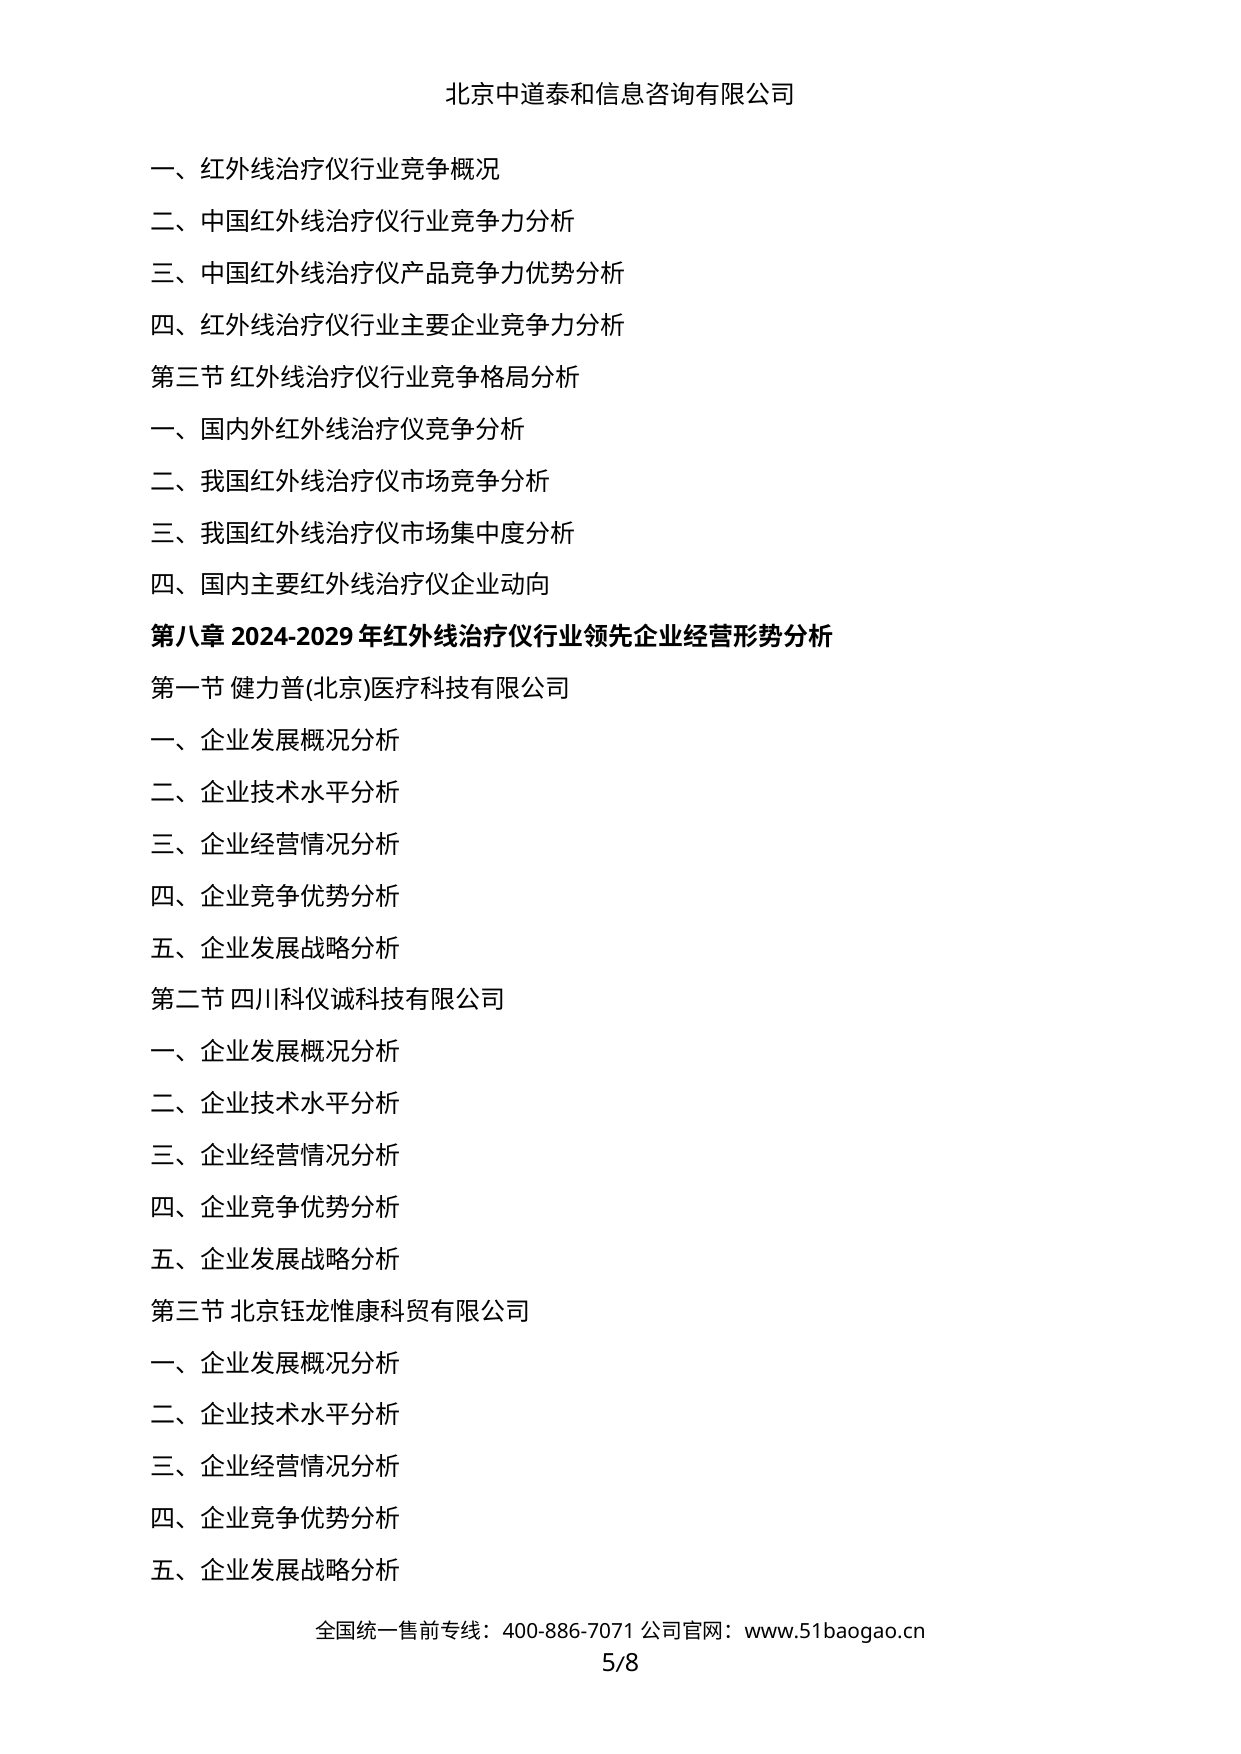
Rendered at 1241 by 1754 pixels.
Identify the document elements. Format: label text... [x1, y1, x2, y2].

text 一、国内外红外线治疗仪竞争分析 [150, 409, 1090, 446]
text 一、企业发展概况分析 [150, 721, 1090, 757]
text 三、企业经营情况分析 [150, 824, 1090, 861]
text 四、企业竞争优势分析 [150, 876, 1090, 912]
text 第一节 健力普(北京)医疗科技有限公司 [150, 669, 1090, 705]
text 二、企业技术水平分析 [150, 772, 1090, 809]
text 第二节 四川科仪诚科技有限公司 [150, 980, 1090, 1016]
text 第三节 红外线治疗仪行业竞争格局分析 [150, 357, 1090, 394]
text 一、企业发展概况分析 [150, 1032, 1090, 1068]
text 二、企业技术水平分析 [150, 1084, 1090, 1120]
text 四、企业竞争优势分析 [150, 1499, 1090, 1535]
text 五、企业发展战略分析 [150, 928, 1090, 964]
text 三、企业经营情况分析 [150, 1447, 1090, 1483]
text 五、企业发展战略分析 [150, 1551, 1090, 1587]
text 五、企业发展战略分析 [150, 1239, 1090, 1276]
text 一、企业发展概况分析 [150, 1343, 1090, 1379]
text 四、红外线治疗仪行业主要企业竞争力分析 [150, 306, 1090, 342]
text 二、企业技术水平分析 [150, 1395, 1090, 1431]
text 四、国内主要红外线治疗仪企业动向 [150, 565, 1090, 601]
text 二、我国红外线治疗仪市场竞争分析 [150, 461, 1090, 497]
text 三、企业经营情况分析 [150, 1136, 1090, 1172]
text 四、企业竞争优势分析 [150, 1187, 1090, 1224]
text 二、中国红外线治疗仪行业竞争力分析 [150, 202, 1090, 238]
text 三、中国红外线治疗仪产品竞争力优势分析 [150, 254, 1090, 290]
text 第八章 2024-2029年红外线治疗仪行业领先企业经营形势分析 [150, 617, 1090, 653]
text 第三节 北京钰龙惟康科贸有限公司 [150, 1291, 1090, 1327]
text 一、红外线治疗仪行业竞争概况 [150, 150, 1090, 186]
text 三、我国红外线治疗仪市场集中度分析 [150, 513, 1090, 549]
